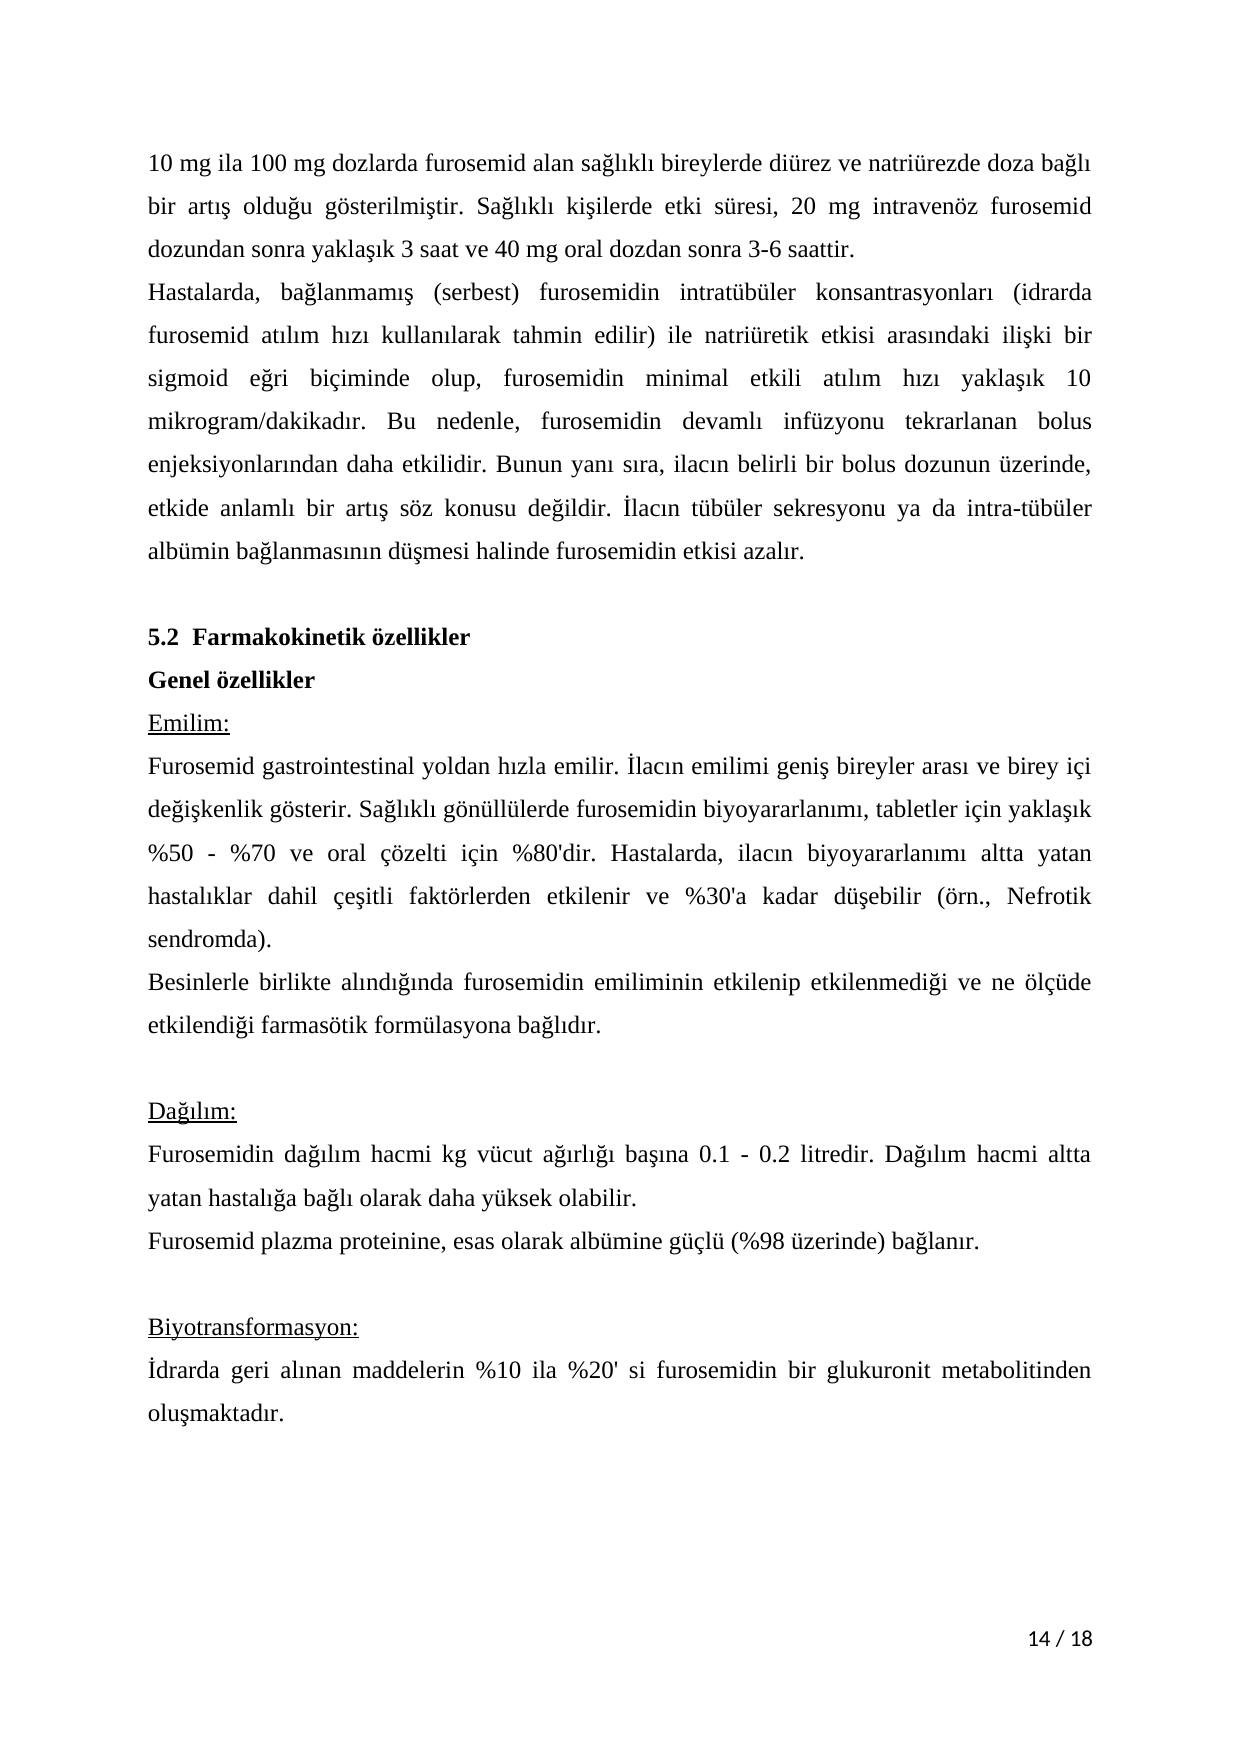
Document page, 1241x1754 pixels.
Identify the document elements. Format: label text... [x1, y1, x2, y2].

text Besinlerle birlikte alındığında furosemidin emiliminin etkilenip etkilenmediği ve ne ölçüde etkilendiği farmasötik formülasyona bağlıdır. [148, 967, 1093, 1039]
text Emilim: [148, 708, 1093, 737]
text Biyotransformasyon: [148, 1312, 1093, 1341]
text Genel özellikler [148, 665, 1093, 694]
text Hastalarda, bağlanmamış (serbest) furosemidin intratübüler konsantrasyonları (idrarda furosemid atılım hızı kullanılarak tahmin edilir) ile natriüretik etkisi arasındaki ilişki bir sigmoid eğri biçiminde olup, furosemidin minimal etkili atılım hızı yaklaşık 10 mikrogram/dakikadır. Bu nedenle, furosemidin devamlı infüzyonu tekrarlanan bolus enjeksiyonlarından daha etkilidir. Bunun yanı sıra, ilacın belirli bir bolus dozunun üzerinde, etkide anlamlı bir artış söz konusu değildir. İlacın tübüler sekresyonu ya da intra-tübüler albümin bağlanmasının düşmesi halinde furosemidin etkisi azalır. [148, 277, 1093, 564]
list Farmakokinetik özellikler [148, 622, 1093, 651]
text 10 mg ila 100 mg dozlarda furosemid alan sağlıklı bireylerde diürez ve natriürezde doza bağlı bir artış olduğu gösterilmiştir. Sağlıklı kişilerde etki süresi, 20 mg intravenöz furosemid dozundan sonra yaklaşık 3 saat ve 40 mg oral dozdan sonra 3-6 saattir. [148, 148, 1093, 263]
text Furosemid plazma proteinine, esas olarak albümine güçlü (%98 üzerinde) bağlanır. [148, 1226, 1093, 1254]
text Furosemid gastrointestinal yoldan hızla emilir. İlacın emilimi geniş bireyler arası ve birey içi değişkenlik gösterir. Sağlıklı gönüllülerde furosemidin biyoyararlanımı, tabletler için yaklaşık %50 - %70 ve oral çözelti için %80'dir. Hastalarda, ilacın biyoyararlanımı altta yatan hastalıklar dahil çeşitli faktörlerden etkilenir ve %30'a kadar düşebilir (örn., Nefrotik sendromda). [148, 751, 1093, 953]
text İdrarda geri alınan maddelerin %10 ila %20' si furosemidin bir glukuronit metabolitinden oluşmaktadır. [148, 1355, 1093, 1427]
text Dağılım: [148, 1096, 1093, 1125]
text Furosemidin dağılım hacmi kg vücut ağırlığı başına 0.1 - 0.2 litredir. Dağılım hacmi altta yatan hastalığa bağlı olarak daha yüksek olabilir. [148, 1139, 1093, 1211]
